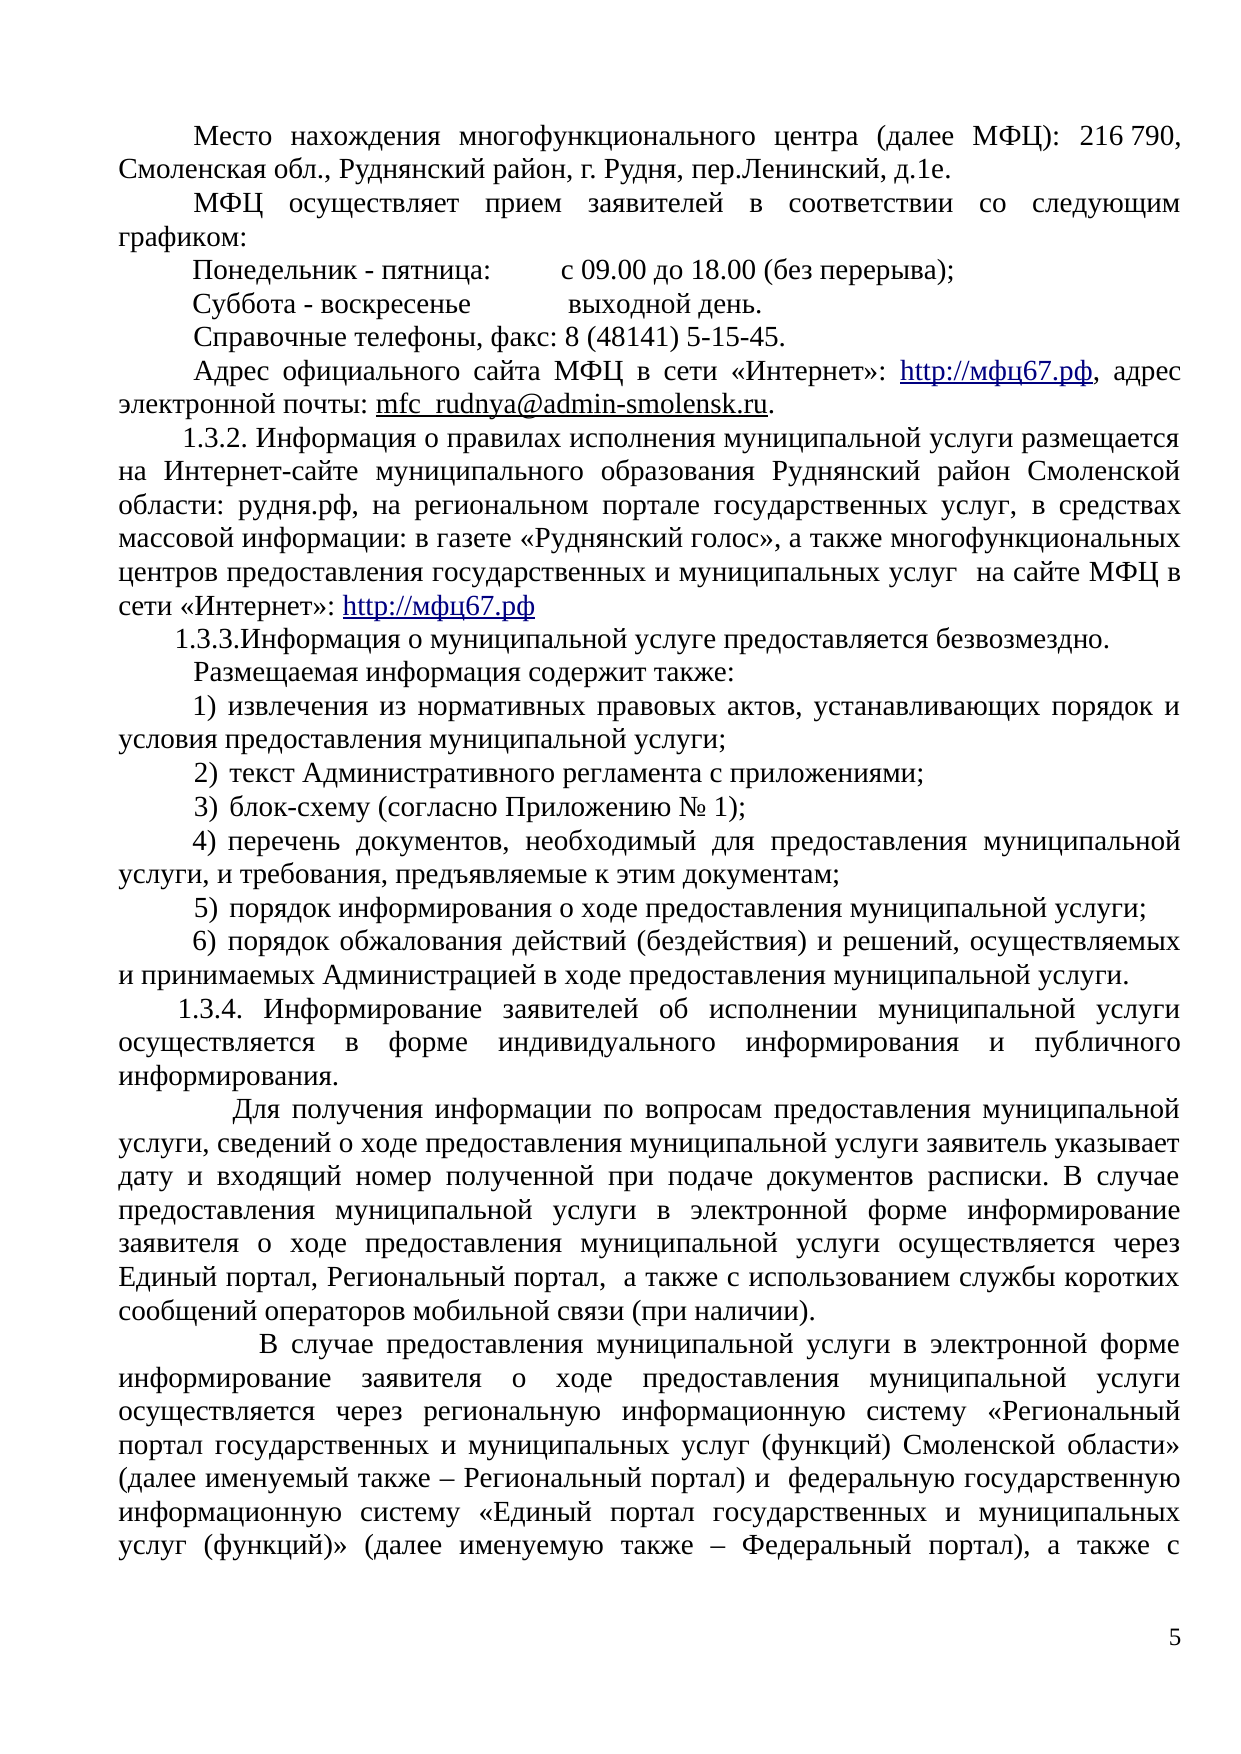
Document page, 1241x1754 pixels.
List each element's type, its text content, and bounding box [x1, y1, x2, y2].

text Для получения информации по вопросам предоставления муниципальной услуги, сведений о ходе предоставления муниципальной услуги заявитель указывает дату и входящий номер полученной при подаче документов расписки. В случае предоставления муниципальной услуги в электронной форме информирование заявителя о ходе предоставления муниципальной услуги осуществляется через Единый портал, Региональный портал, а также с использованием службы коротких сообщений операторов мобильной связи (при наличии). [118, 1091, 1181, 1326]
text Справочные телефоны, факс: 8 (48141) 5-15-45. [118, 319, 1181, 353]
text 1) извлечения из нормативных правовых актов, устанавливающих порядок и условия предоставления муниципальной услуги; [118, 688, 1181, 756]
text 1.3.3.Информация о муниципальной услуге предоставляется безвозмездно. [118, 621, 1181, 655]
text Адрес официального сайта МФЦ в сети «Интернет»: http://мфц67.рф, адрес электронной почты: mfc_rudnya@admin-smolensk.ru. [118, 353, 1181, 420]
text 1.3.4. Информирование заявителей об исполнении муниципальной услуги осуществляется в форме индивидуального информирования и публичного информирования. [118, 991, 1181, 1091]
text МФЦ осуществляет прием заявителей в соответствии со следующим графиком: [118, 185, 1181, 252]
text 4) перечень документов, необходимый для предоставления муниципальной услуги, и требования, предъявляемые к этим документам; [118, 823, 1181, 890]
text Размещаемая информация содержит также: [118, 655, 1181, 688]
text 6) порядок обжалования действий (бездействия) и решений, осуществляемых и принимаемых Администрацией в ходе предоставления муниципальной услуги. [118, 924, 1181, 991]
list текст Административного регламента с приложениями; [194, 756, 1181, 789]
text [118, 1326, 1181, 1561]
list блок-схему (согласно Приложению № 1); [194, 789, 1181, 823]
text Суббота - воскресенье выходной день. [118, 286, 1181, 319]
text 1.3.2. Информация о правилах исполнения муниципальной услуги размещается на Интернет-сайте муниципального образования Руднянский район Смоленской области: рудня.рф, на региональном портале государственных услуг, в средствах массовой информации: в газете «Руднянский голос», а также многофункциональных центров предоставления государственных и муниципальных услуг на сайте МФЦ в сети «Интернет»: http://мфц67.рф [118, 420, 1181, 621]
text Место нахождения многофункционального центра (далее МФЦ): 216 790, Смоленская обл., Руднянский район, г. Рудня, пер.Ленинский, д.1е. [118, 118, 1181, 185]
text Понедельник - пятница: с 09.00 до 18.00 (без перерыва); [118, 252, 1181, 286]
text 5) порядок информирования о ходе предоставления муниципальной услуги; [194, 890, 1181, 924]
